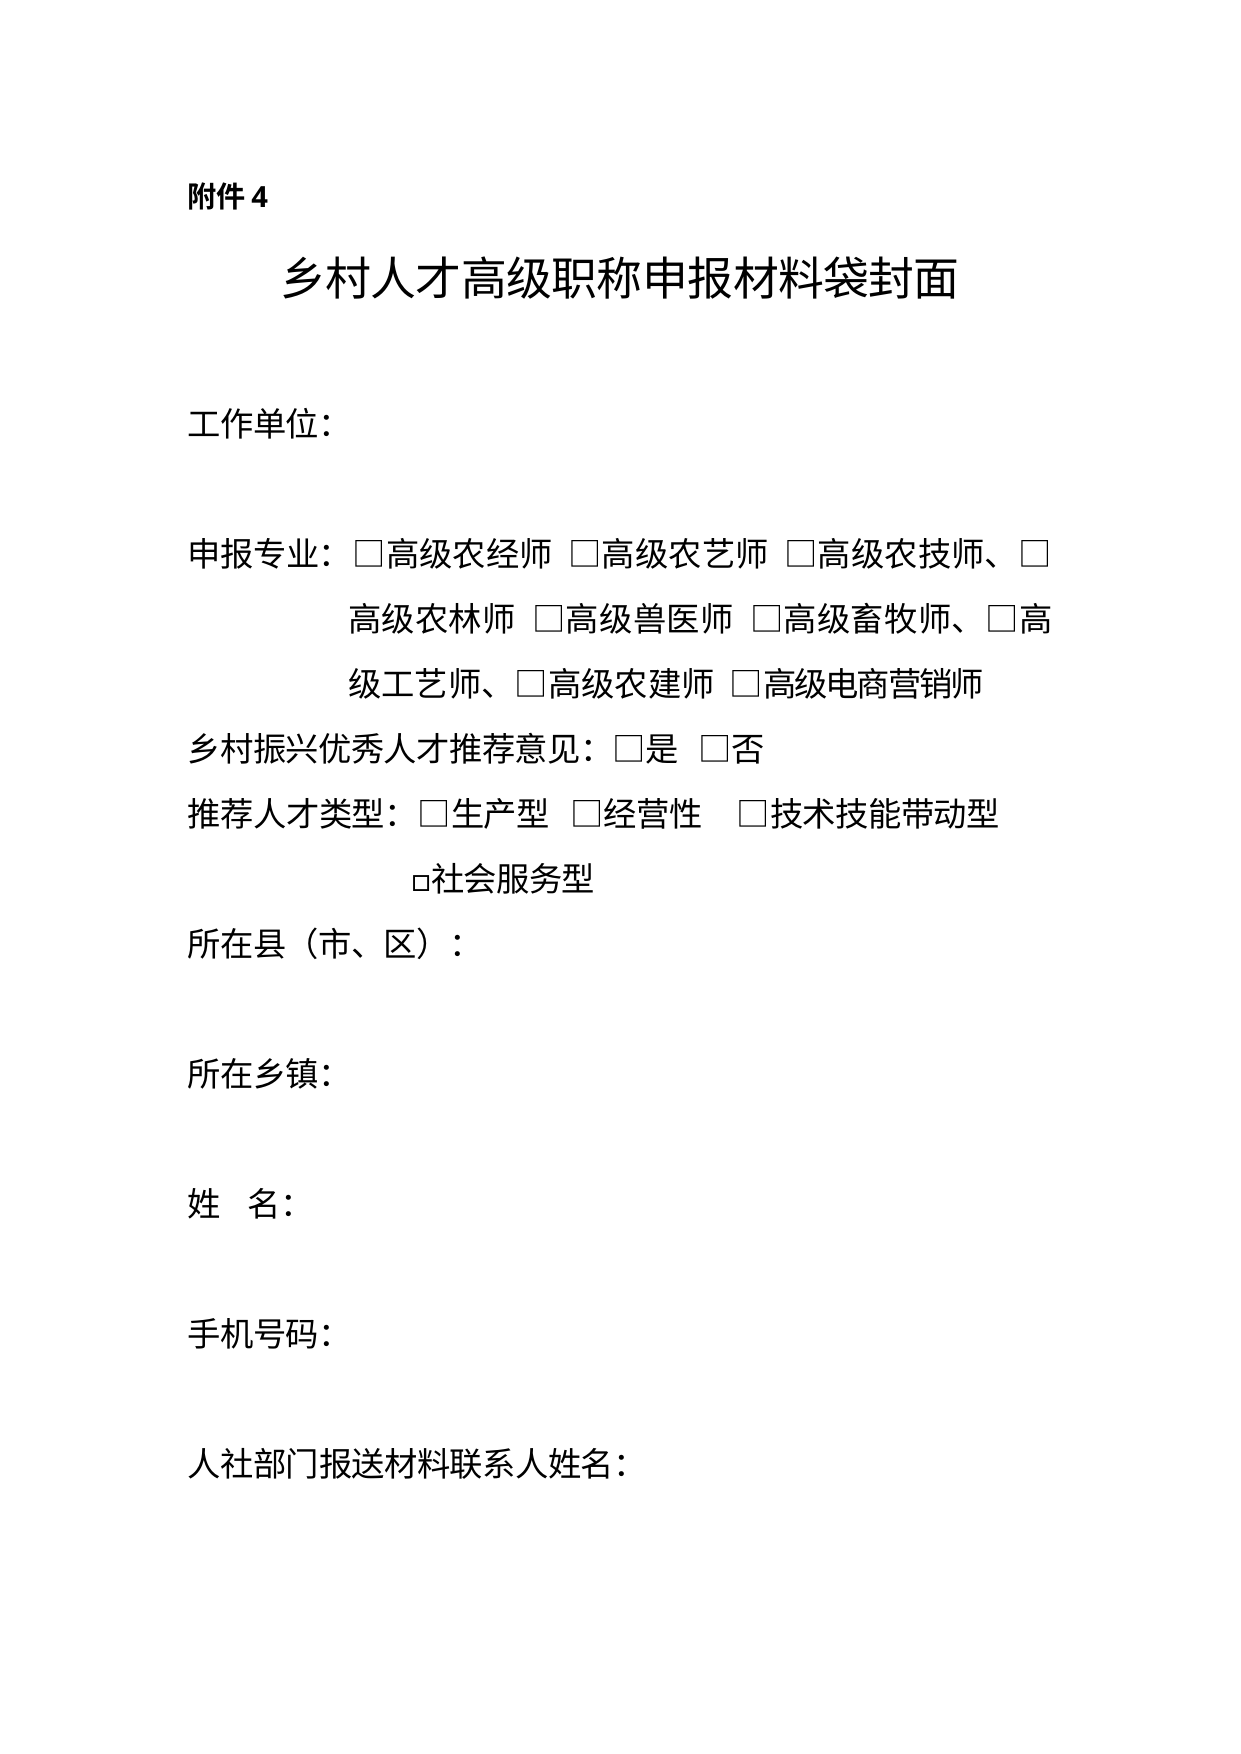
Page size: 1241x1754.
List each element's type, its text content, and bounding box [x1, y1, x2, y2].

text 姓 名： [187, 1169, 1053, 1234]
text 所在乡镇： [187, 1039, 1053, 1104]
text 申报专业：□高级农经师 □高级农艺师 □高级农技师、□高级农林师 □高级兽医师 □高级畜牧师、□高级工艺师、□高级农建师 □高级电商营销师 [187, 519, 1053, 714]
text 工作单位： [187, 389, 1053, 454]
text 手机号码： [187, 1299, 1053, 1364]
text 推荐人才类型：□生产型 □经营性 □技术技能带动型 [187, 779, 1053, 844]
text □社会服务型 [314, 844, 1053, 909]
text 所在县（市、区）： [187, 909, 1053, 974]
text 附件4 [187, 162, 1053, 227]
text 乡村人才高级职称申报材料袋封面 [187, 227, 1053, 324]
text 乡村振兴优秀人才推荐意见：□是 □否 [187, 714, 1053, 779]
text 人社部门报送材料联系人姓名： [187, 1429, 1053, 1494]
